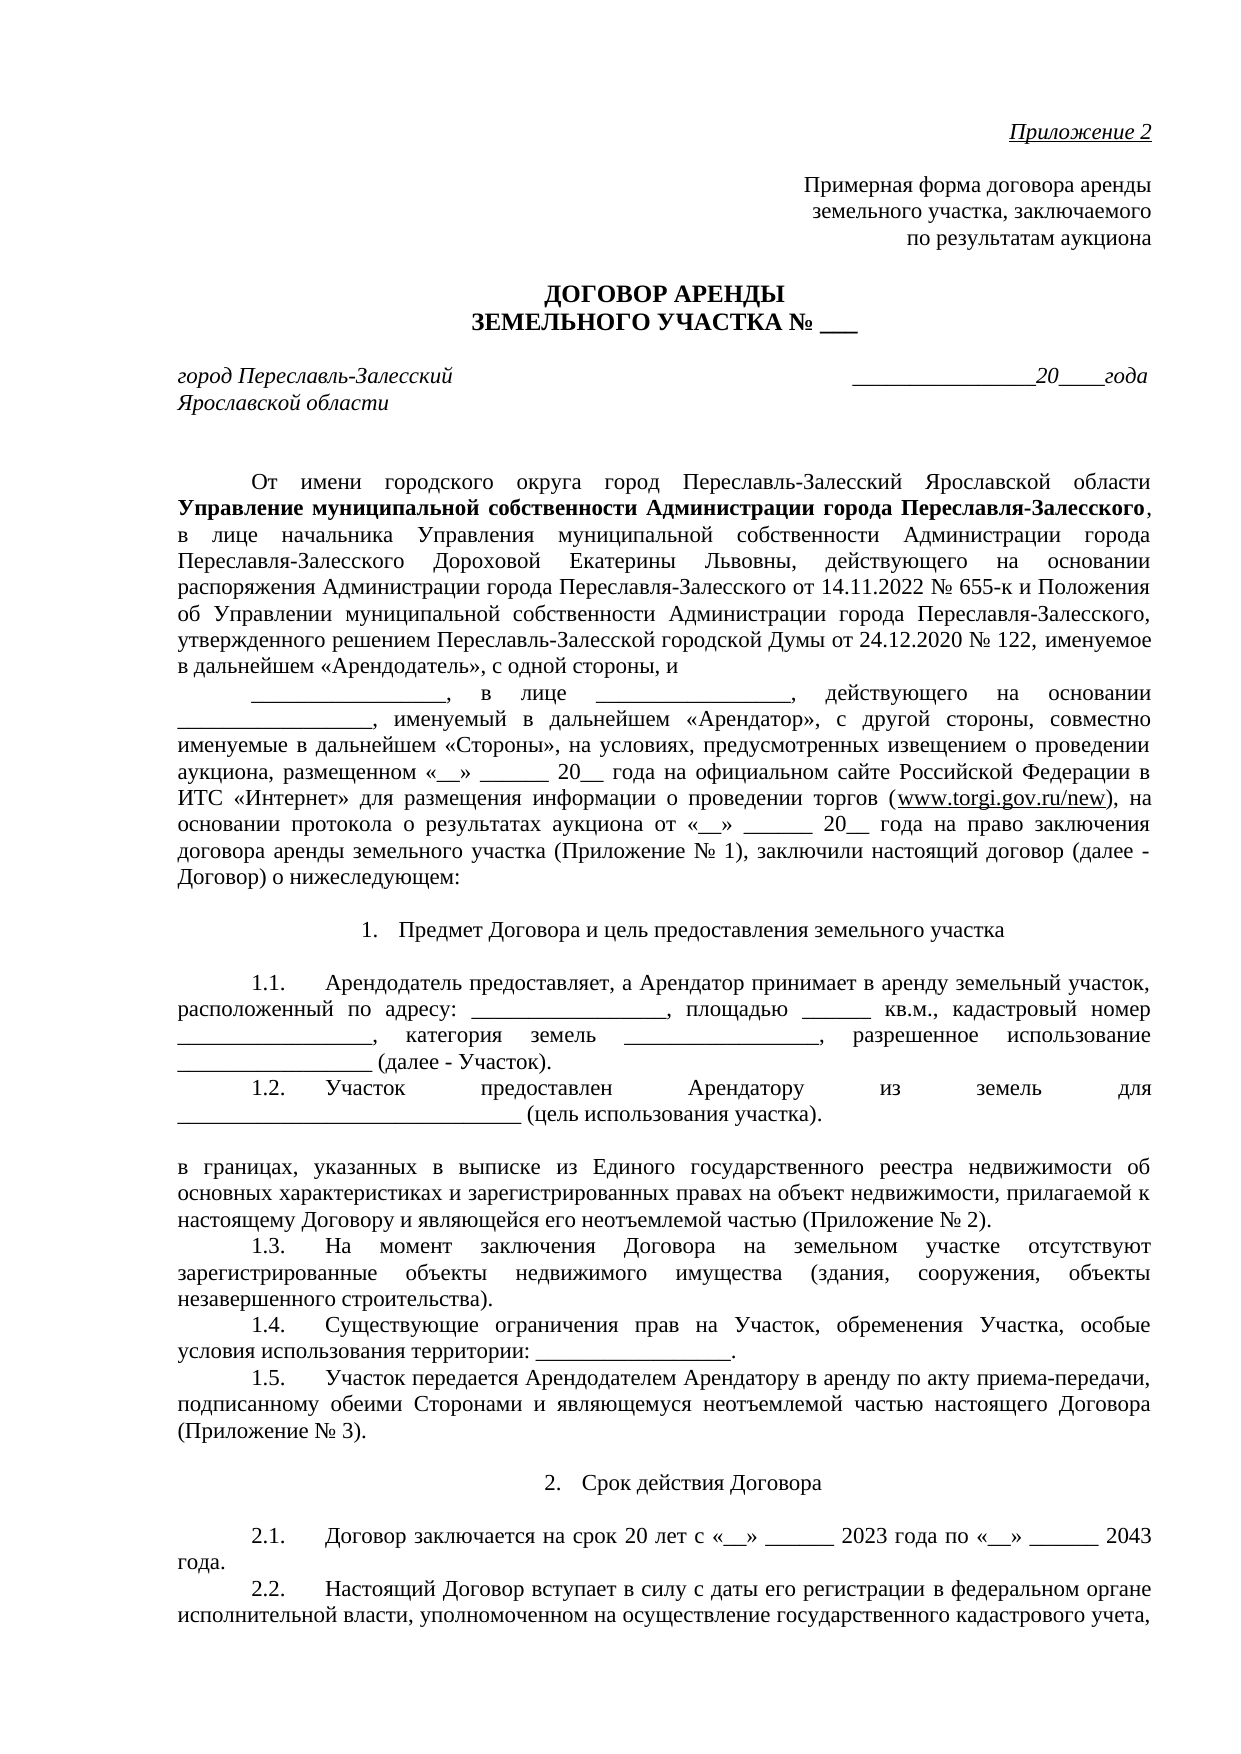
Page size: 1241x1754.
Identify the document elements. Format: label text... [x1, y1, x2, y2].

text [177, 1575, 1152, 1627]
list Срок действия Договора [215, 1469, 1152, 1496]
list Предмет Договора и цель предоставления земельного участка [215, 916, 1152, 942]
text От имени городского округа город Переславль-Залесский Ярославской области Управление муниципальной собственности Администрации города Переславля-Залесского, в лице начальника Управления муниципальной собственности Администрации города Переславля-Залесского Дороховой Екатерины Львовны, действующего на основании распоряжения Администрации города Переславля-Залесского от 14.11.2022 № 655-к и Положения об Управлении муниципальной собственности Администрации города Переславля-Залесского, утвержденного решением Переславль-Залесской городской Думы от 24.12.2020 № 122, именуемое в дальнейшем «Арендодатель», с одной стороны, и [177, 468, 1152, 679]
text 1.1. Арендодатель предоставляет, а Арендатор принимает в аренду земельный участок, расположенный по адресу: _________________, площадью ______ кв.м., кадастровый номер _________________, категория земель _________________, разрешенное использование _________________ (далее - Участок). [177, 969, 1152, 1074]
text 1.5. Участок передается Арендодателем Арендатору в аренду по акту приема-передачи, подписанному обеими Сторонами и являющемуся неотъемлемой частью настоящего Договора (Приложение № 3). [177, 1364, 1152, 1443]
text 1.4. Существующие ограничения прав на Участок, обременения Участка, особые условия использования территории: _________________. [177, 1311, 1152, 1364]
text Приложение 2 [177, 118, 1152, 144]
text по результатам аукциона [177, 223, 1152, 250]
text земельного участка, заключаемого [177, 197, 1152, 223]
text Примерная форма договора аренды [177, 171, 1152, 197]
text _________________, в лице _________________, действующего на основании _________________, именуемый в дальнейшем «Арендатор», с другой стороны, совместно именуемые в дальнейшем «Стороны», на условиях, предусмотренных извещением о проведении аукциона, размещенном «__» ______ 20__ года на официальном сайте Российской Федерации в ИТС «Интернет» для размещения информации о проведении торгов (www.torgi.gov.ru/new), на основании протокола о результатах аукциона от «__» ______ 20__ года на право заключения договора аренды земельного участка (Приложение № 1), заключили настоящий договор (далее - Договор) о нижеследующем: [177, 679, 1152, 889]
text Ярославской области [177, 389, 1152, 415]
text в границах, указанных в выписке из Единого государственного реестра недвижимости об основных характеристиках и зарегистрированных правах на объект недвижимости, прилагаемой к настоящему Договору и являющейся его неотъемлемой частью (Приложение № 2). [177, 1153, 1152, 1232]
text 1.3. На момент заключения Договора на земельном участке отсутствуют зарегистрированные объекты недвижимого имущества (здания, сооружения, объекты незавершенного строительства). [177, 1232, 1152, 1311]
text ДОГОВОР АРЕНДЫ [177, 279, 1152, 307]
text 2.1. Договор заключается на срок 20 лет с «__» ______ 2023 года по «__» ______ 2043 года. [177, 1522, 1152, 1575]
text ЗЕМЕЛЬНОГО УЧАСТКА № ___ [177, 307, 1152, 336]
text город Переславль-Залесский ________________20____года [177, 362, 1152, 389]
text 1.2. Участок предоставлен Арендатору из земель для ______________________________ (цель использования участка). [177, 1074, 1152, 1127]
